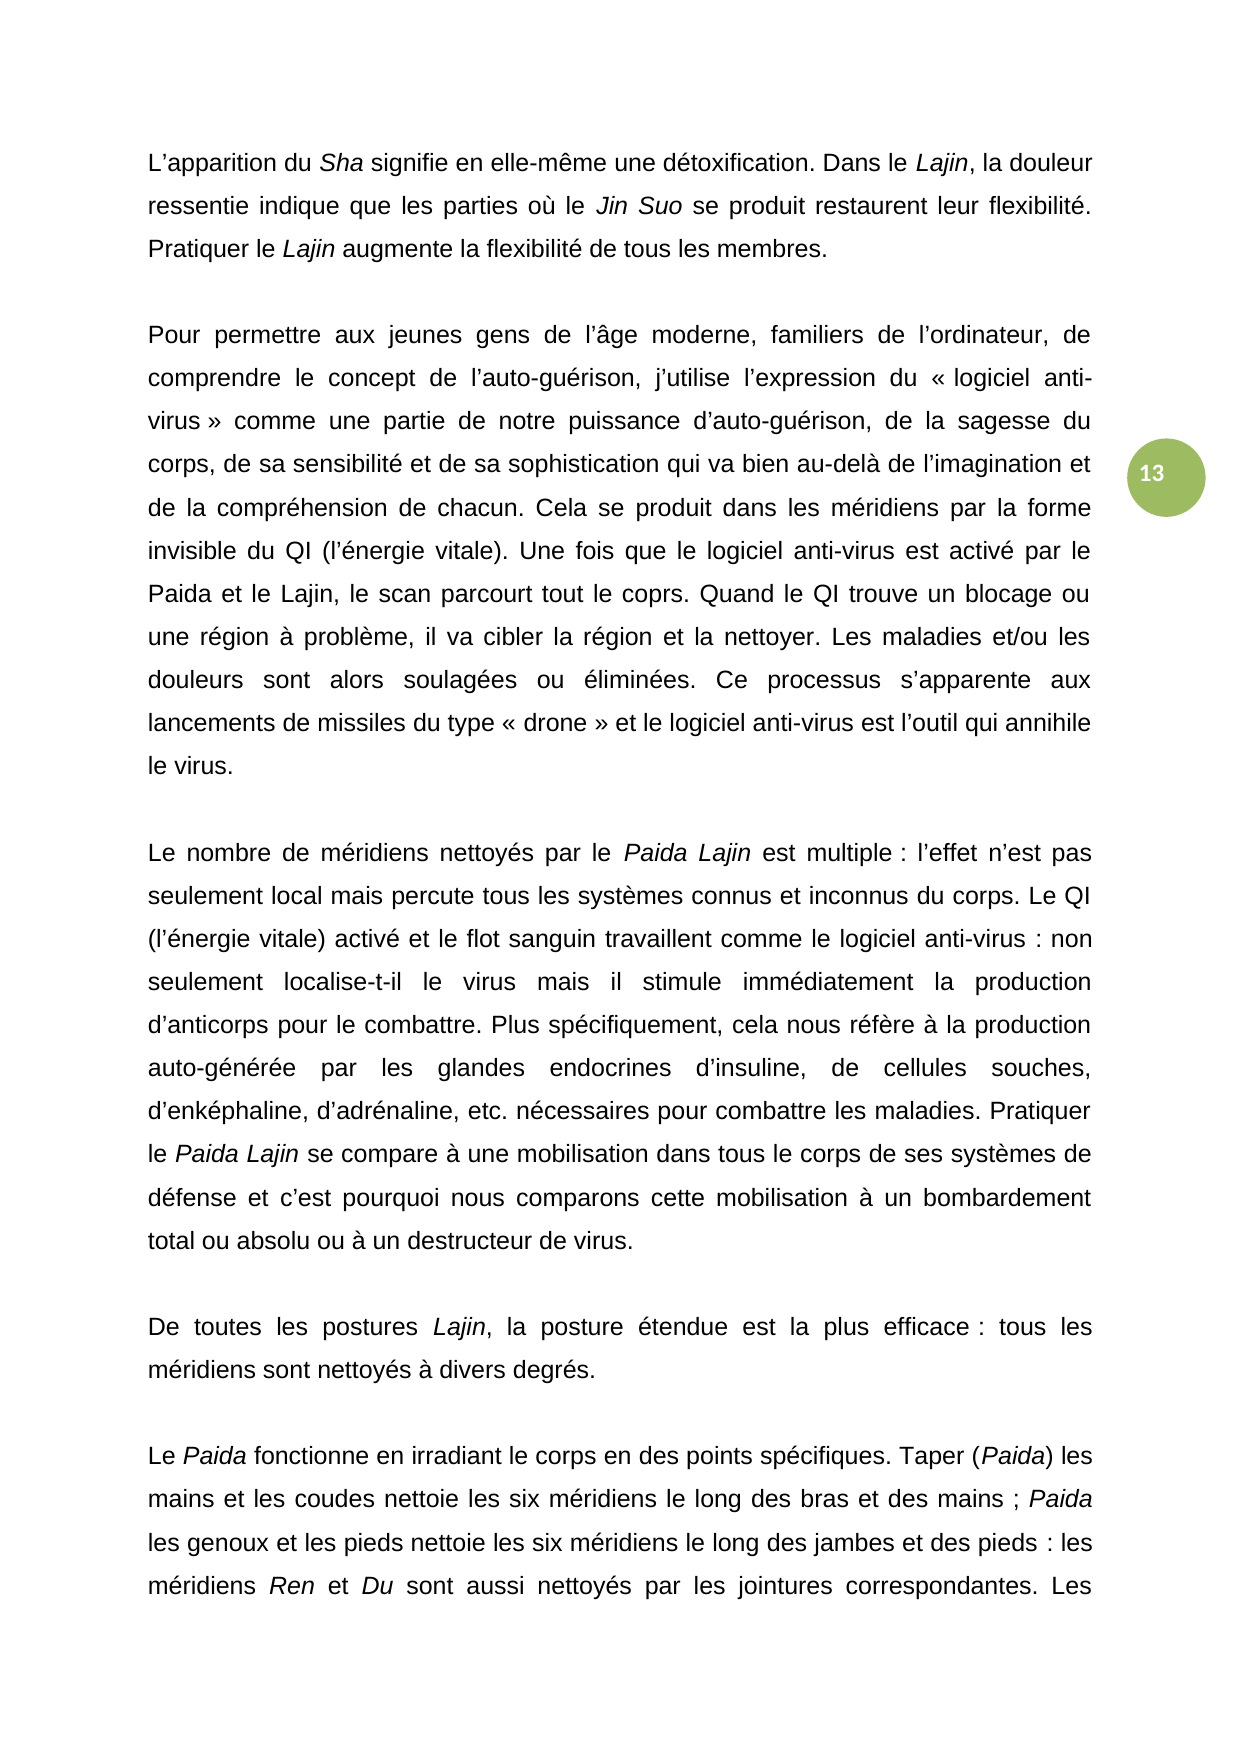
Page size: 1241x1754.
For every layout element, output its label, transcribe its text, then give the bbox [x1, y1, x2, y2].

text Le nombre de méridiens nettoyés par le Paida Lajin est multiple : l’effet n’est pas seulement local mais percute tous les systèmes connus et inconnus du corps. Le QI (l’énergie vitale) activé et le flot sanguin travaillent comme le logiciel anti-virus : non seulement localise-t-il le virus mais il stimule immédiatement la production d’anticorps pour le combattre. Plus spécifiquement, cela nous réfère à la production auto-générée par les glandes endocrines d’insuline, de cellules souches, d’enképhaline, d’adrénaline, etc. nécessaires pour combattre les maladies. Pratiquer le Paida Lajin se compare à une mobilisation dans tous le corps de ses systèmes de défense et c’est pourquoi nous comparons cette mobilisation à un bombardement total ou absolu ou à un destructeur de virus. [148, 838, 1093, 1254]
text Pour permettre aux jeunes gens de l’âge moderne, familiers de l’ordinateur, de comprendre le concept de l’auto-guérison, j’utilise l’expression du « logiciel anti-virus » comme une partie de notre puissance d’auto-guérison, de la sagesse du corps, de sa sensibilité et de sa sophistication qui va bien au-delà de l’imagination et de la compréhension de chacun. Cela se produit dans les méridiens par la forme invisible du QI (l’énergie vitale). Une fois que le logiciel anti-virus est activé par le Paida et le Lajin, le scan parcourt tout le coprs. Quand le QI trouve un blocage ou une région à problème, il va cibler la région et la nettoyer. Les maladies et/ou les douleurs sont alors soulagées ou éliminées. Ce processus s’apparente aux lancements de missiles du type « drone » et le logiciel anti-virus est l’outil qui annihile le virus. [148, 320, 1093, 780]
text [148, 1441, 1093, 1599]
text De toutes les postures Lajin, la posture étendue est la plus efficace : tous les méridiens sont nettoyés à divers degrés. [148, 1312, 1093, 1384]
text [148, 148, 1093, 263]
